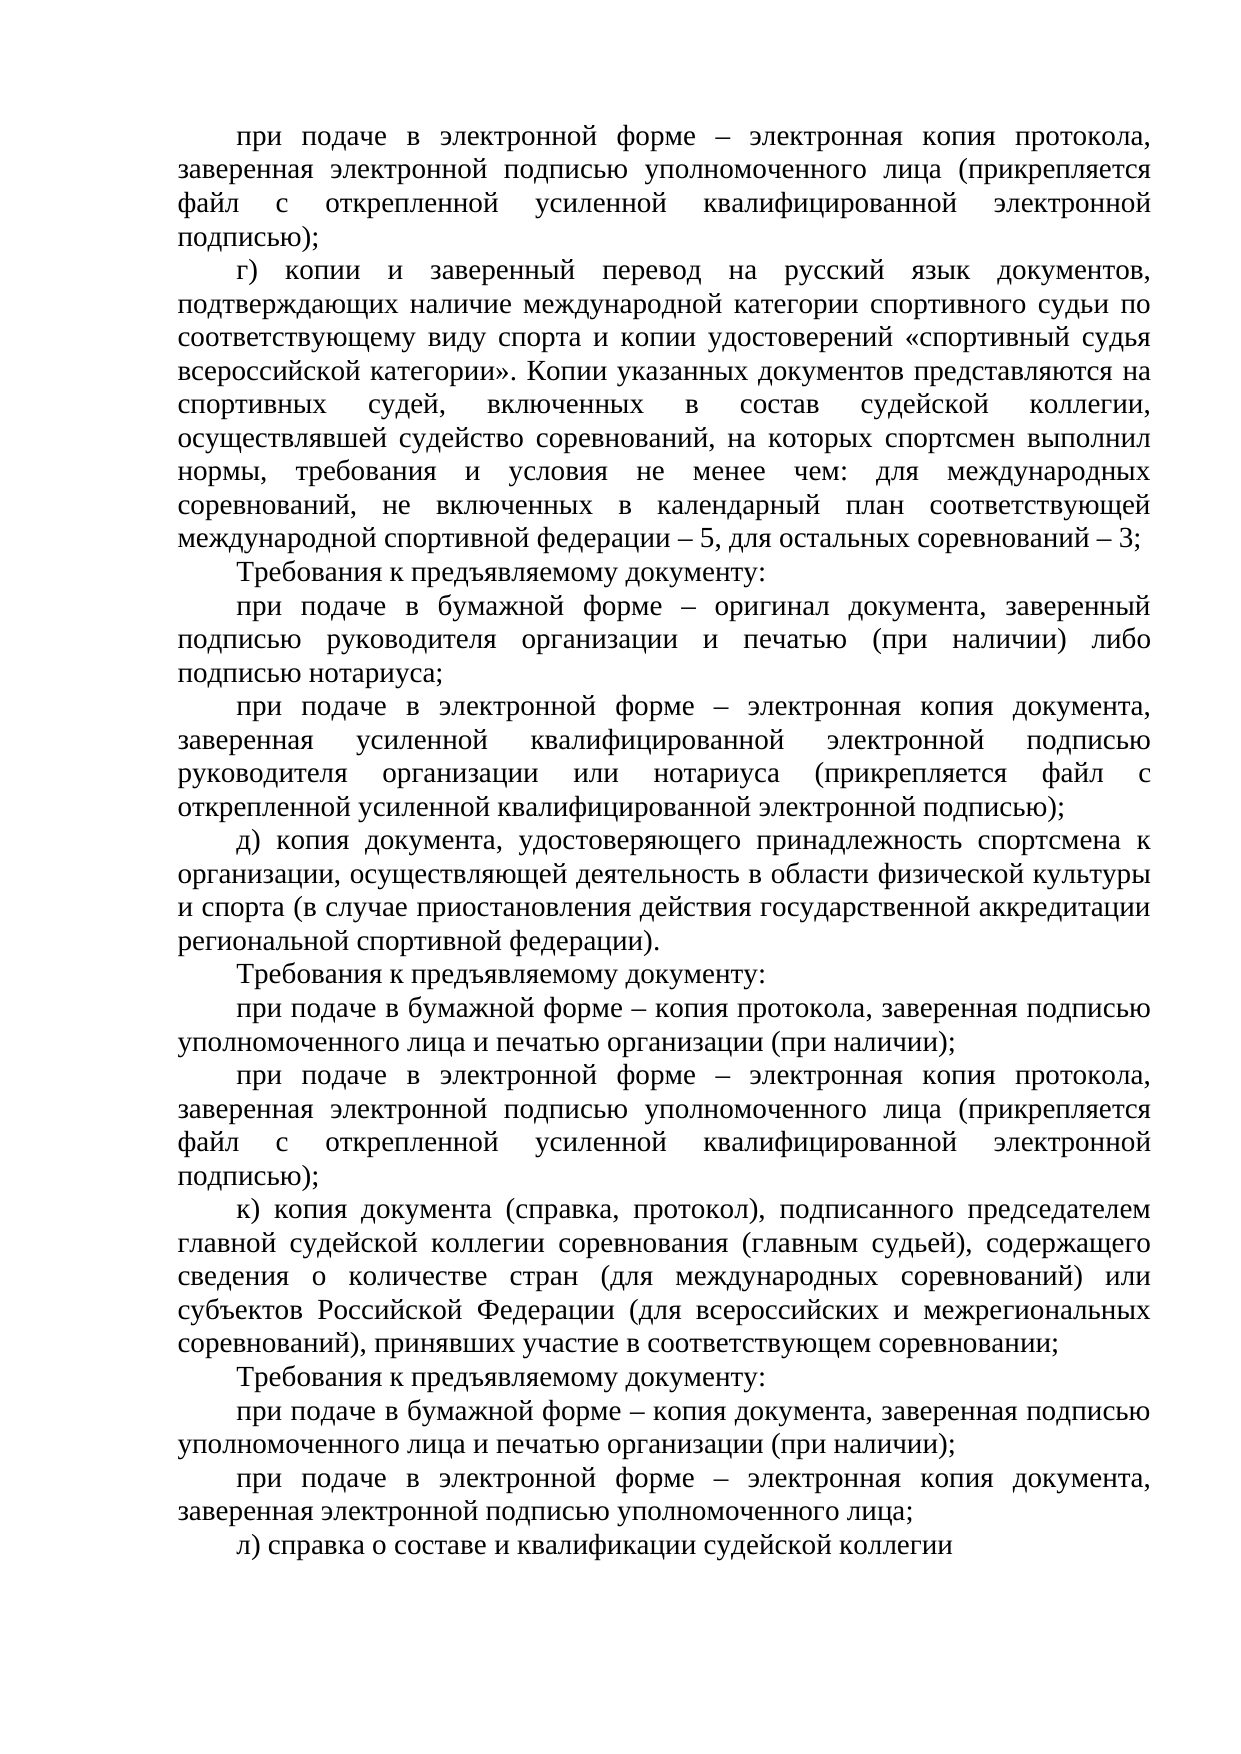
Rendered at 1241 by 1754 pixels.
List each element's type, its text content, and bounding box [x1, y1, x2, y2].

text при подаче в бумажной форме – копия документа, заверенная подписью уполномоченного лица и печатью организации (при наличии); [177, 1393, 1152, 1460]
text при подаче в электронной форме – электронная копия документа, заверенная электронной подписью уполномоченного лица; [177, 1460, 1152, 1527]
text л) справка о составе и квалификации судейской коллегии [177, 1527, 1152, 1560]
text д) копия документа, удостоверяющего принадлежность спортсмена к организации, осуществляющей деятельность в области физической культуры и спорта (в случае приостановления действия государственной аккредитации региональной спортивной федерации). [177, 822, 1152, 957]
text при подаче в электронной форме – электронная копия документа, заверенная усиленной квалифицированной электронной подписью руководителя организации или нотариуса (прикрепляется файл с открепленной усиленной квалифицированной электронной подписью); [177, 688, 1152, 822]
text при подаче в электронной форме – электронная копия протокола, заверенная электронной подписью уполномоченного лица (прикрепляется файл с открепленной усиленной квалифицированной электронной подписью); [177, 1057, 1152, 1191]
text при подаче в бумажной форме – копия протокола, заверенная подписью уполномоченного лица и печатью организации (при наличии); [177, 990, 1152, 1057]
text г) копии и заверенный перевод на русский язык документов, подтверждающих наличие международной категории спортивного судьи по соответствующему виду спорта и копии удостоверений «спортивный судья всероссийской категории». Копии указанных документов представляются на спортивных судей, включенных в состав судейской коллегии, осуществлявшей судейство соревнований, на которых спортсмен выполнил нормы, требования и условия не менее чем: для международных соревнований, не включенных в календарный план соответствующей международной спортивной федерации – 5, для остальных соревнований – 3; [177, 252, 1152, 554]
text Требования к предъявляемому документу: [177, 554, 1152, 588]
text Требования к предъявляемому документу: [177, 957, 1152, 990]
text Требования к предъявляемому документу: [177, 1359, 1152, 1393]
text к) копия документа (справка, протокол), подписанного председателем главной судейской коллегии соревнования (главным судьей), содержащего сведения о количестве стран (для международных соревнований) или субъектов Российской Федерации (для всероссийских и межрегиональных соревнований), принявших участие в соответствующем соревновании; [177, 1191, 1152, 1359]
text при подаче в электронной форме – электронная копия протокола, заверенная электронной подписью уполномоченного лица (прикрепляется файл с открепленной усиленной квалифицированной электронной подписью); [177, 118, 1152, 252]
text при подаче в бумажной форме – оригинал документа, заверенный подписью руководителя организации и печатью (при наличии) либо подписью нотариуса; [177, 588, 1152, 688]
